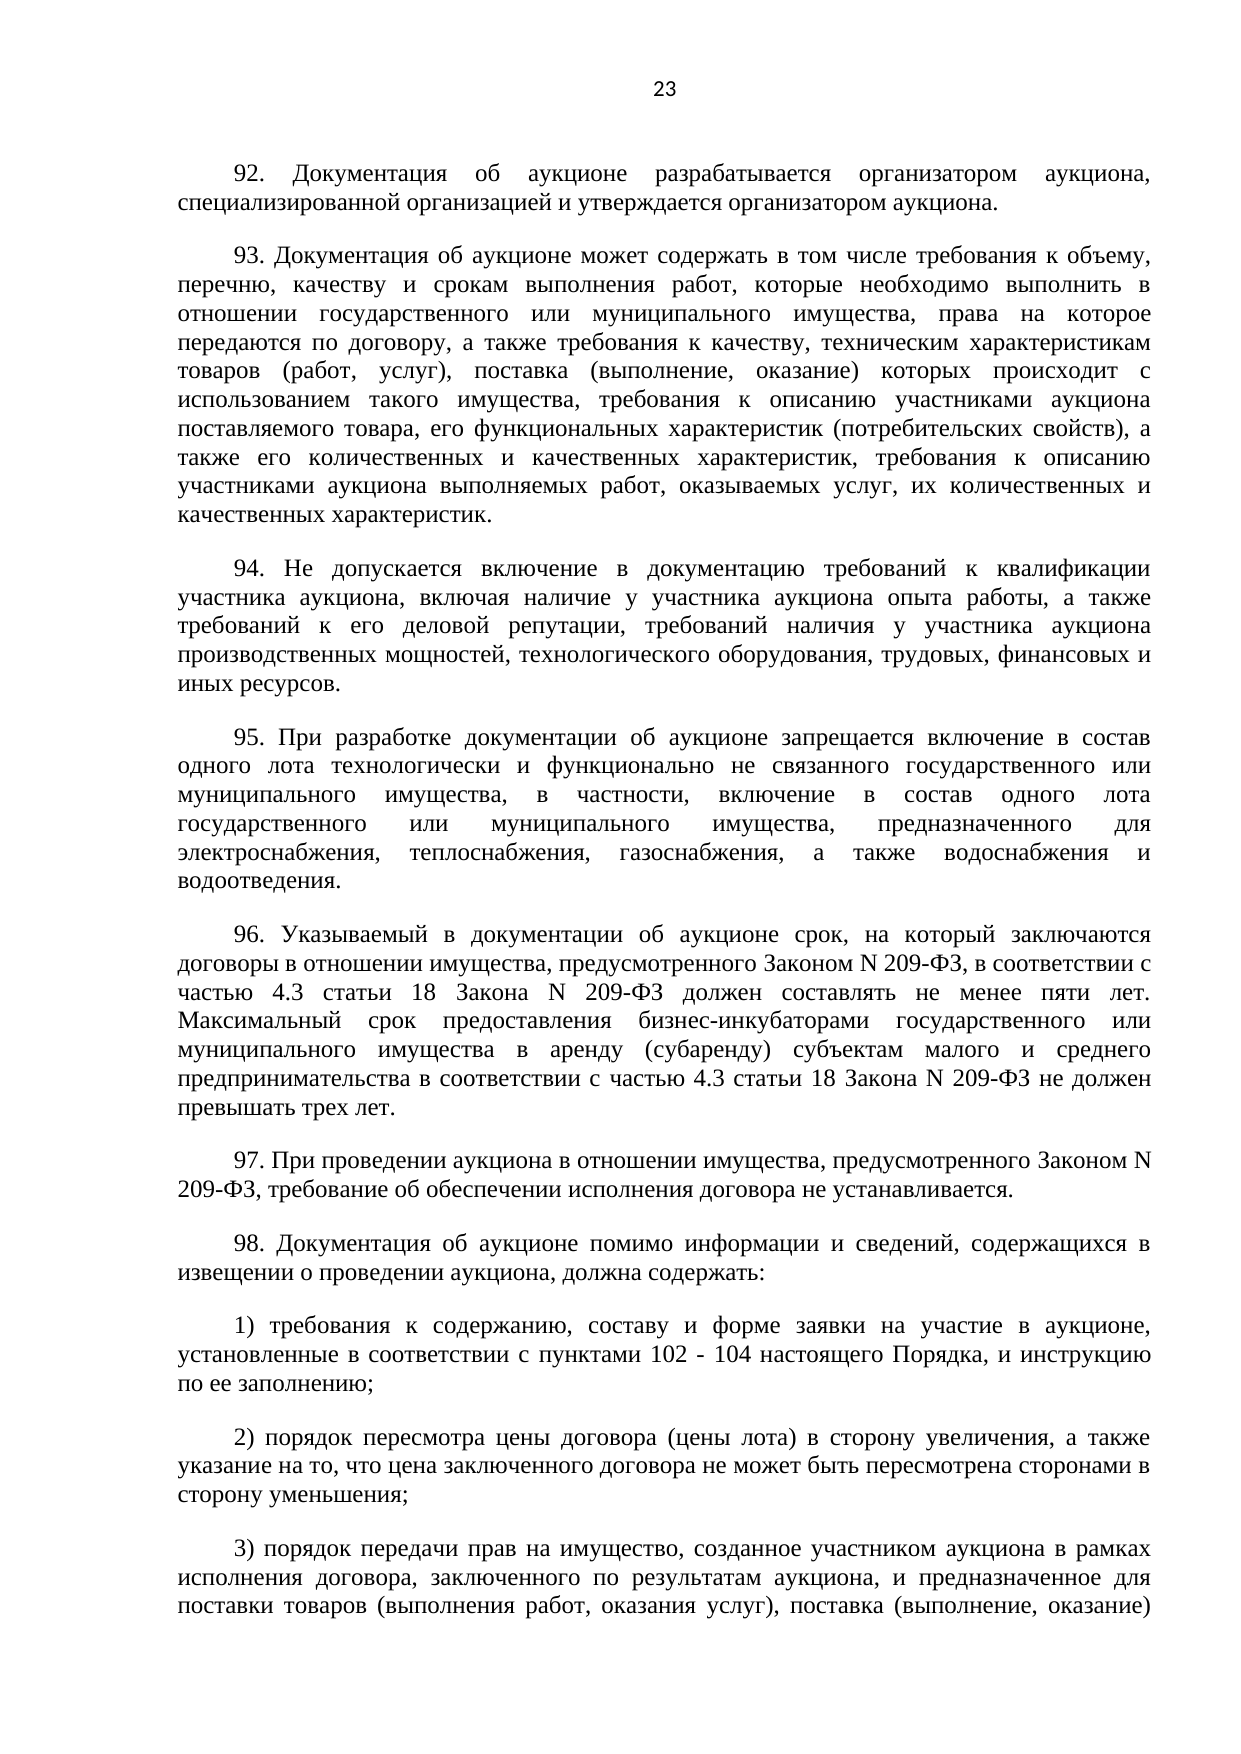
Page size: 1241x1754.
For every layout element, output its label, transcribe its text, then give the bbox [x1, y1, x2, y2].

text 2) порядок пересмотра цены договора (цены лота) в сторону увеличения, а также указание на то, что цена заключенного договора не может быть пересмотрена сторонами в сторону уменьшения; [177, 1422, 1152, 1508]
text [177, 1533, 1152, 1619]
text 95. При разработке документации об аукционе запрещается включение в состав одного лота технологически и функционально не связанного государственного или муниципального имущества, в частности, включение в состав одного лота государственного или муниципального имущества, предназначенного для электроснабжения, теплоснабжения, газоснабжения, а также водоснабжения и водоотведения. [177, 722, 1152, 894]
text 97. При проведении аукциона в отношении имущества, предусмотренного Законом N 209-ФЗ, требование об обеспечении исполнения договора не устанавливается. [177, 1145, 1152, 1203]
text 93. Документация об аукционе может содержать в том числе требования к объему, перечню, качеству и срокам выполнения работ, которые необходимо выполнить в отношении государственного или муниципального имущества, права на которое передаются по договору, а также требования к качеству, техническим характеристикам товаров (работ, услуг), поставка (выполнение, оказание) которых происходит с использованием такого имущества, требования к описанию участниками аукциона поставляемого товара, его функциональных характеристик (потребительских свойств), а также его количественных и качественных характеристик, требования к описанию участниками аукциона выполняемых работ, оказываемых услуг, их количественных и качественных характеристик. [177, 240, 1152, 528]
text 96. Указываемый в документации об аукционе срок, на который заключаются договоры в отношении имущества, предусмотренного Законом N 209-ФЗ, в соответствии с частью 4.3 статьи 18 Закона N 209-ФЗ должен составлять не менее пяти лет. Максимальный срок предоставления бизнес-инкубаторами государственного или муниципального имущества в аренду (субаренду) субъектам малого и среднего предпринимательства в соответствии с частью 4.3 статьи 18 Закона N 209-ФЗ не должен превышать трех лет. [177, 919, 1152, 1120]
text 98. Документация об аукционе помимо информации и сведений, содержащихся в извещении о проведении аукциона, должна содержать: [177, 1228, 1152, 1285]
text 94. Не допускается включение в документацию требований к квалификации участника аукциона, включая наличие у участника аукциона опыта работы, а также требований к его деловой репутации, требований наличия у участника аукциона производственных мощностей, технологического оборудования, трудовых, финансовых и иных ресурсов. [177, 553, 1152, 697]
text 92. Документация об аукционе разрабатывается организатором аукциона, специализированной организацией и утверждается организатором аукциона. [177, 158, 1152, 215]
text 1) требования к содержанию, составу и форме заявки на участие в аукционе, установленные в соответствии с пунктами 102 - 104 настоящего Порядка, и инструкцию по ее заполнению; [177, 1310, 1152, 1397]
